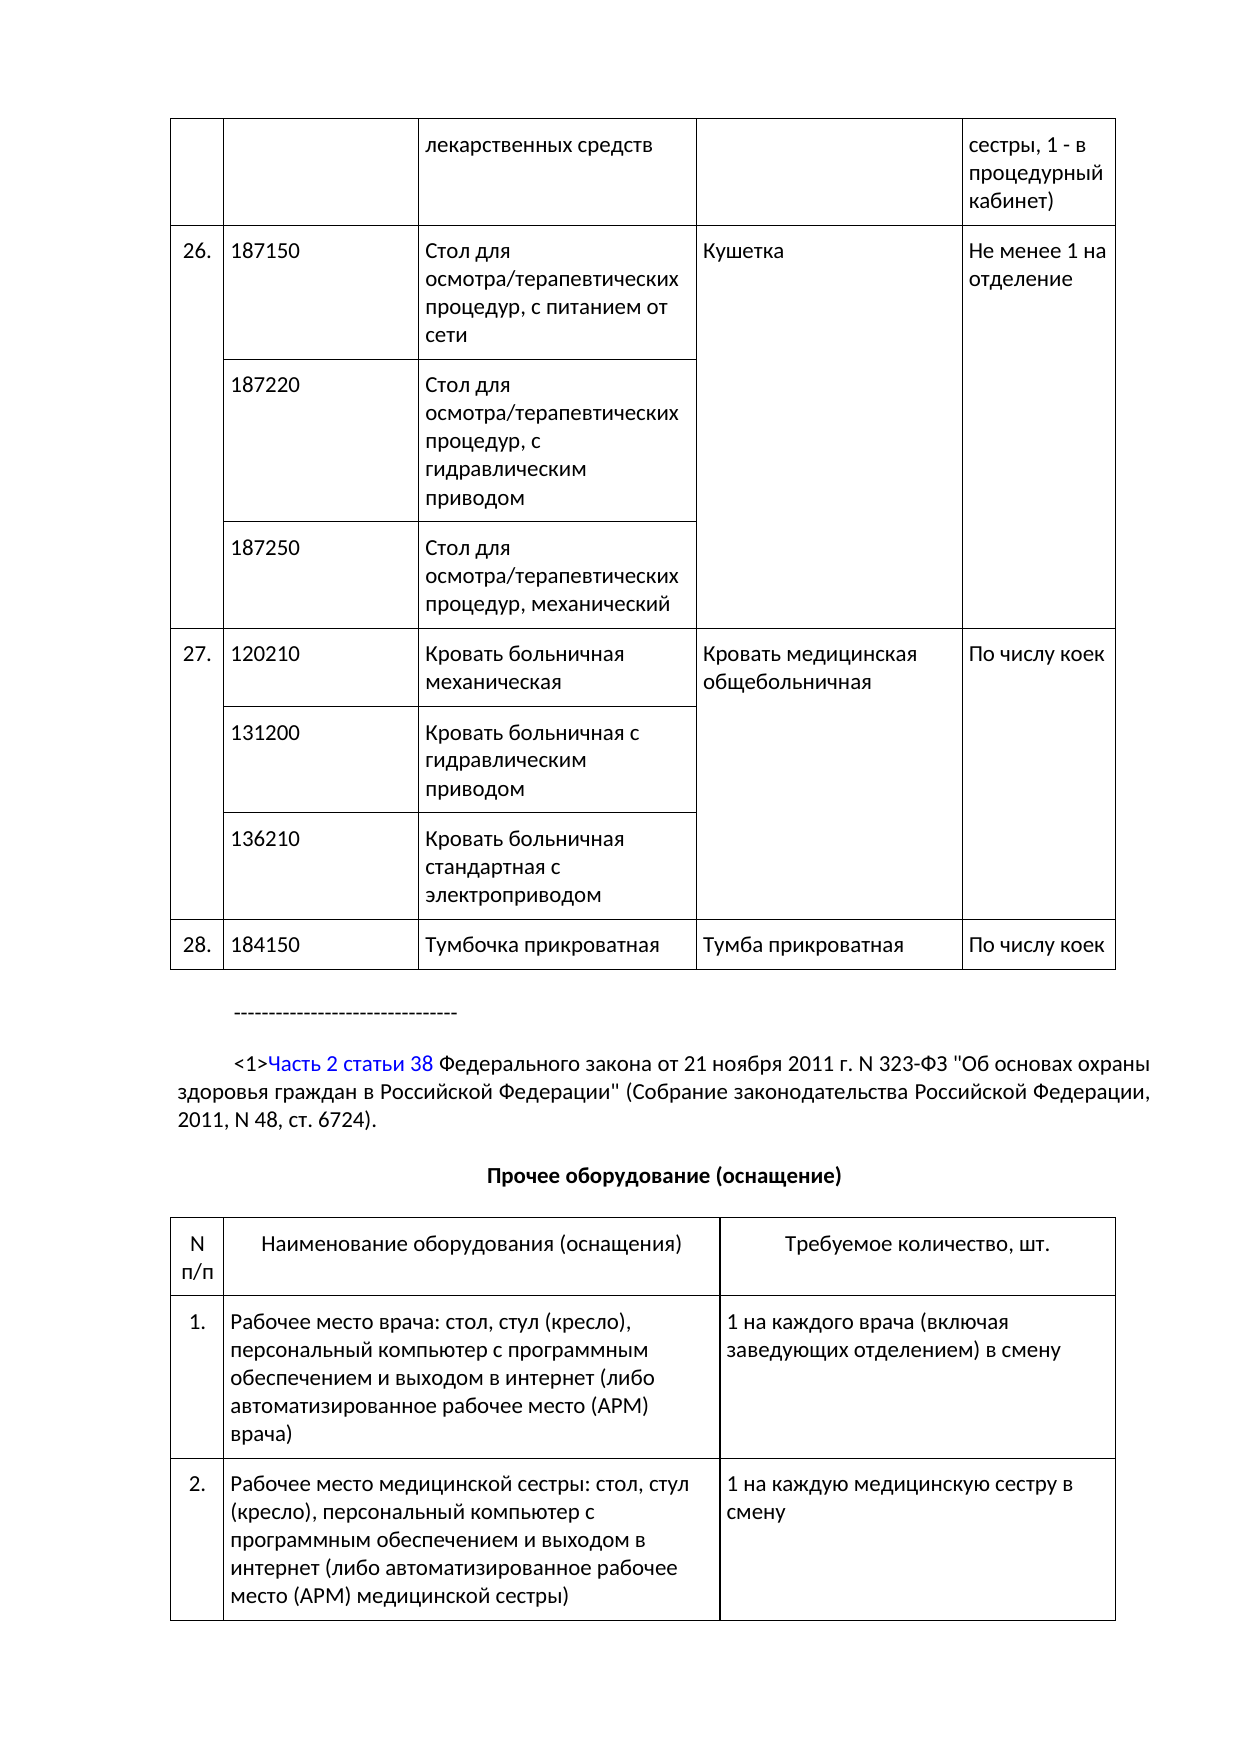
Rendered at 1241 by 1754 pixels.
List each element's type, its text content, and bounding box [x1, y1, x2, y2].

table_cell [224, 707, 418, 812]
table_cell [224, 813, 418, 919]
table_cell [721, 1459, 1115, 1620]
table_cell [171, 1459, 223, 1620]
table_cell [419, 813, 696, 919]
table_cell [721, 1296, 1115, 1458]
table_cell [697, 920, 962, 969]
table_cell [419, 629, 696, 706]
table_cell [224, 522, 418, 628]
title Прочее оборудование (оснащение) [177, 1161, 1152, 1189]
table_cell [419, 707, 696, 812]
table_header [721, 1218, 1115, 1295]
text -------------------------------- [177, 998, 1152, 1026]
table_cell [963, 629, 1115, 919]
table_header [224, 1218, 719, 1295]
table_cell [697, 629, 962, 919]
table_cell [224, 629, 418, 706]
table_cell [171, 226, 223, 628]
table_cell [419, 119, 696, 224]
text <1>Часть 2 статьи 38 Федерального закона от 21 ноября 2011 г. N 323-ФЗ "Об основах охраны здоровья граждан в Российской Федерации" (Собрание законодательства Российской Федерации, 2011, N 48, ст. 6724). [177, 1049, 1152, 1133]
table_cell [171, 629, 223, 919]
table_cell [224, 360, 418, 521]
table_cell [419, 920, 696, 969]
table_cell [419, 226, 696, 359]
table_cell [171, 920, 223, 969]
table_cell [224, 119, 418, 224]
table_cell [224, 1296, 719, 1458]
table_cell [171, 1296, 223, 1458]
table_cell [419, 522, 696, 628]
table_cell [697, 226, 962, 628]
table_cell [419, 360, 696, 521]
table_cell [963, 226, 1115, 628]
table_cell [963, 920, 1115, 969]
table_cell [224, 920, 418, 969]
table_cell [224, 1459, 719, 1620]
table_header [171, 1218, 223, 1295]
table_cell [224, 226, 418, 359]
